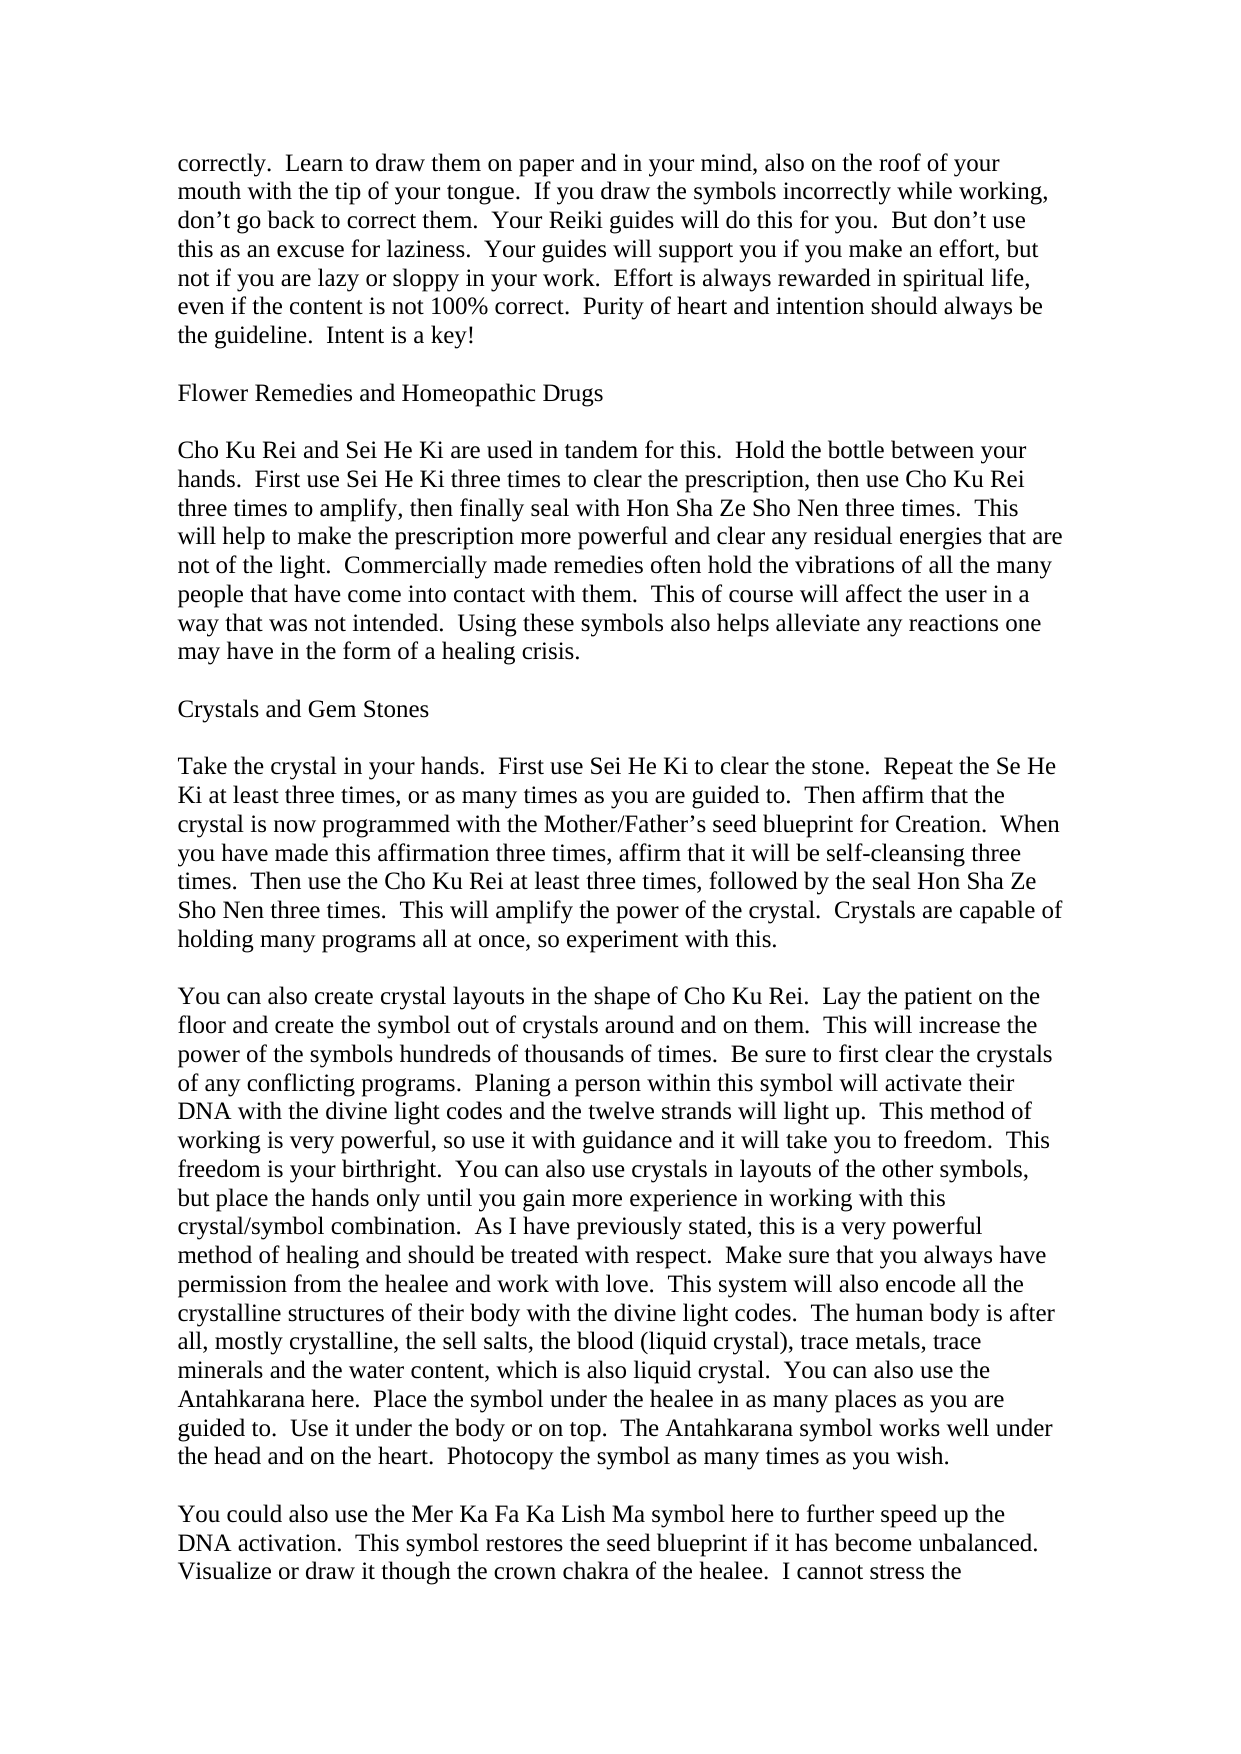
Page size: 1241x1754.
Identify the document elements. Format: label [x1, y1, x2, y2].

table_header [177, 148, 1063, 1585]
